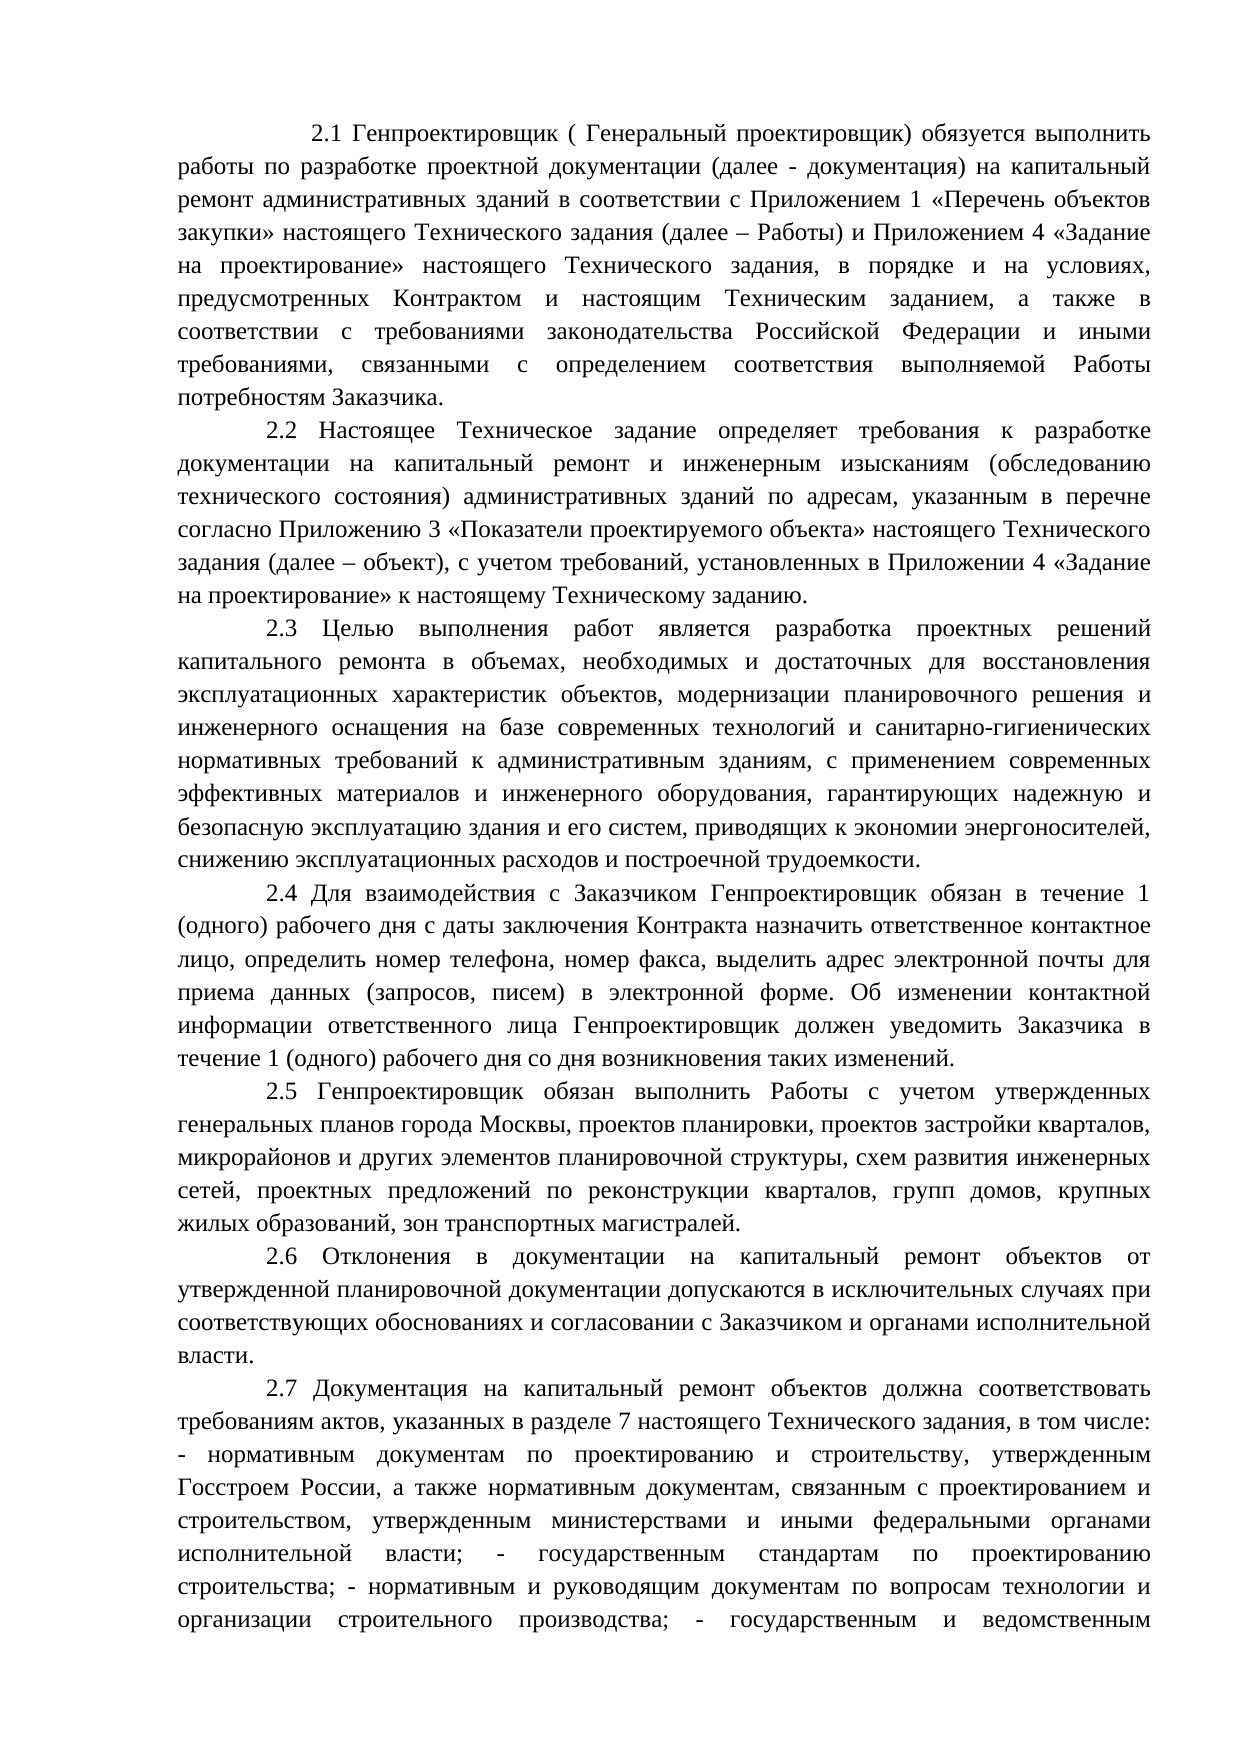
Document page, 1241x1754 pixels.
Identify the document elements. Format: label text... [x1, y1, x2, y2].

text 2.1 Генпроектировщик ( Генеральный проектировщик) обязуется выполнить работы по разработке проектной документации (далее - документация) на капитальный ремонт административных зданий в соответствии с Приложением 1 «Перечень объектов закупки» настоящего Технического задания (далее – Работы) и Приложением 4 «Задание на проектирование» настоящего Технического задания, в порядке и на условиях, предусмотренных Контрактом и настоящим Техническим заданием, а также в соответствии с требованиями законодательства Российской Федерации и иными требованиями, связанными с определением соответствия выполняемой Работы потребностям Заказчика. [177, 118, 1152, 411]
text 2.5 Генпроектировщик обязан выполнить Работы с учетом утвержденных генеральных планов города Москвы, проектов планировки, проектов застройки кварталов, микрорайонов и других элементов планировочной структуры, схем развития инженерных сетей, проектных предложений по реконструкции кварталов, групп домов, крупных жилых образований, зон транспортных магистралей. [177, 1076, 1152, 1237]
text 2.2 Настоящее Техническое задание определяет требования к разработке документации на капитальный ремонт и инженерным изысканиям (обследованию технического состояния) административных зданий по адресам, указанным в перечне согласно Приложению 3 «Показатели проектируемого объекта» настоящего Технического задания (далее – объект), с учетом требований, установленных в Приложении 4 «Задание на проектирование» к настоящему Техническому заданию. [177, 415, 1152, 609]
text 2.3 Целью выполнения работ является разработка проектных решений капитального ремонта в объемах, необходимых и достаточных для восстановления эксплуатационных характеристик объектов, модернизации планировочного решения и инженерного оснащения на базе современных технологий и санитарно-гигиенических нормативных требований к административным зданиям, с применением современных эффективных материалов и инженерного оборудования, гарантирующих надежную и безопасную эксплуатацию здания и его систем, приводящих к экономии энергоносителей, снижению эксплуатационных расходов и построечной трудоемкости. [177, 613, 1152, 873]
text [177, 1373, 1152, 1633]
text 2.6 Отклонения в документации на капитальный ремонт объектов от утвержденной планировочной документации допускаются в исключительных случаях при соответствующих обоснованиях и согласовании с Заказчиком и органами исполнительной власти. [177, 1241, 1152, 1369]
text 2.4 Для взаимодействия с Заказчиком Генпроектировщик обязан в течение 1 (одного) рабочего дня с даты заключения Контракта назначить ответственное контактное лицо, определить номер телефона, номер факса, выделить адрес электронной почты для приема данных (запросов, писем) в электронной форме. Об изменении контактной информации ответственного лица Генпроектировщик должен уведомить Заказчика в течение 1 (одного) рабочего дня со дня возникновения таких изменений. [177, 878, 1152, 1071]
